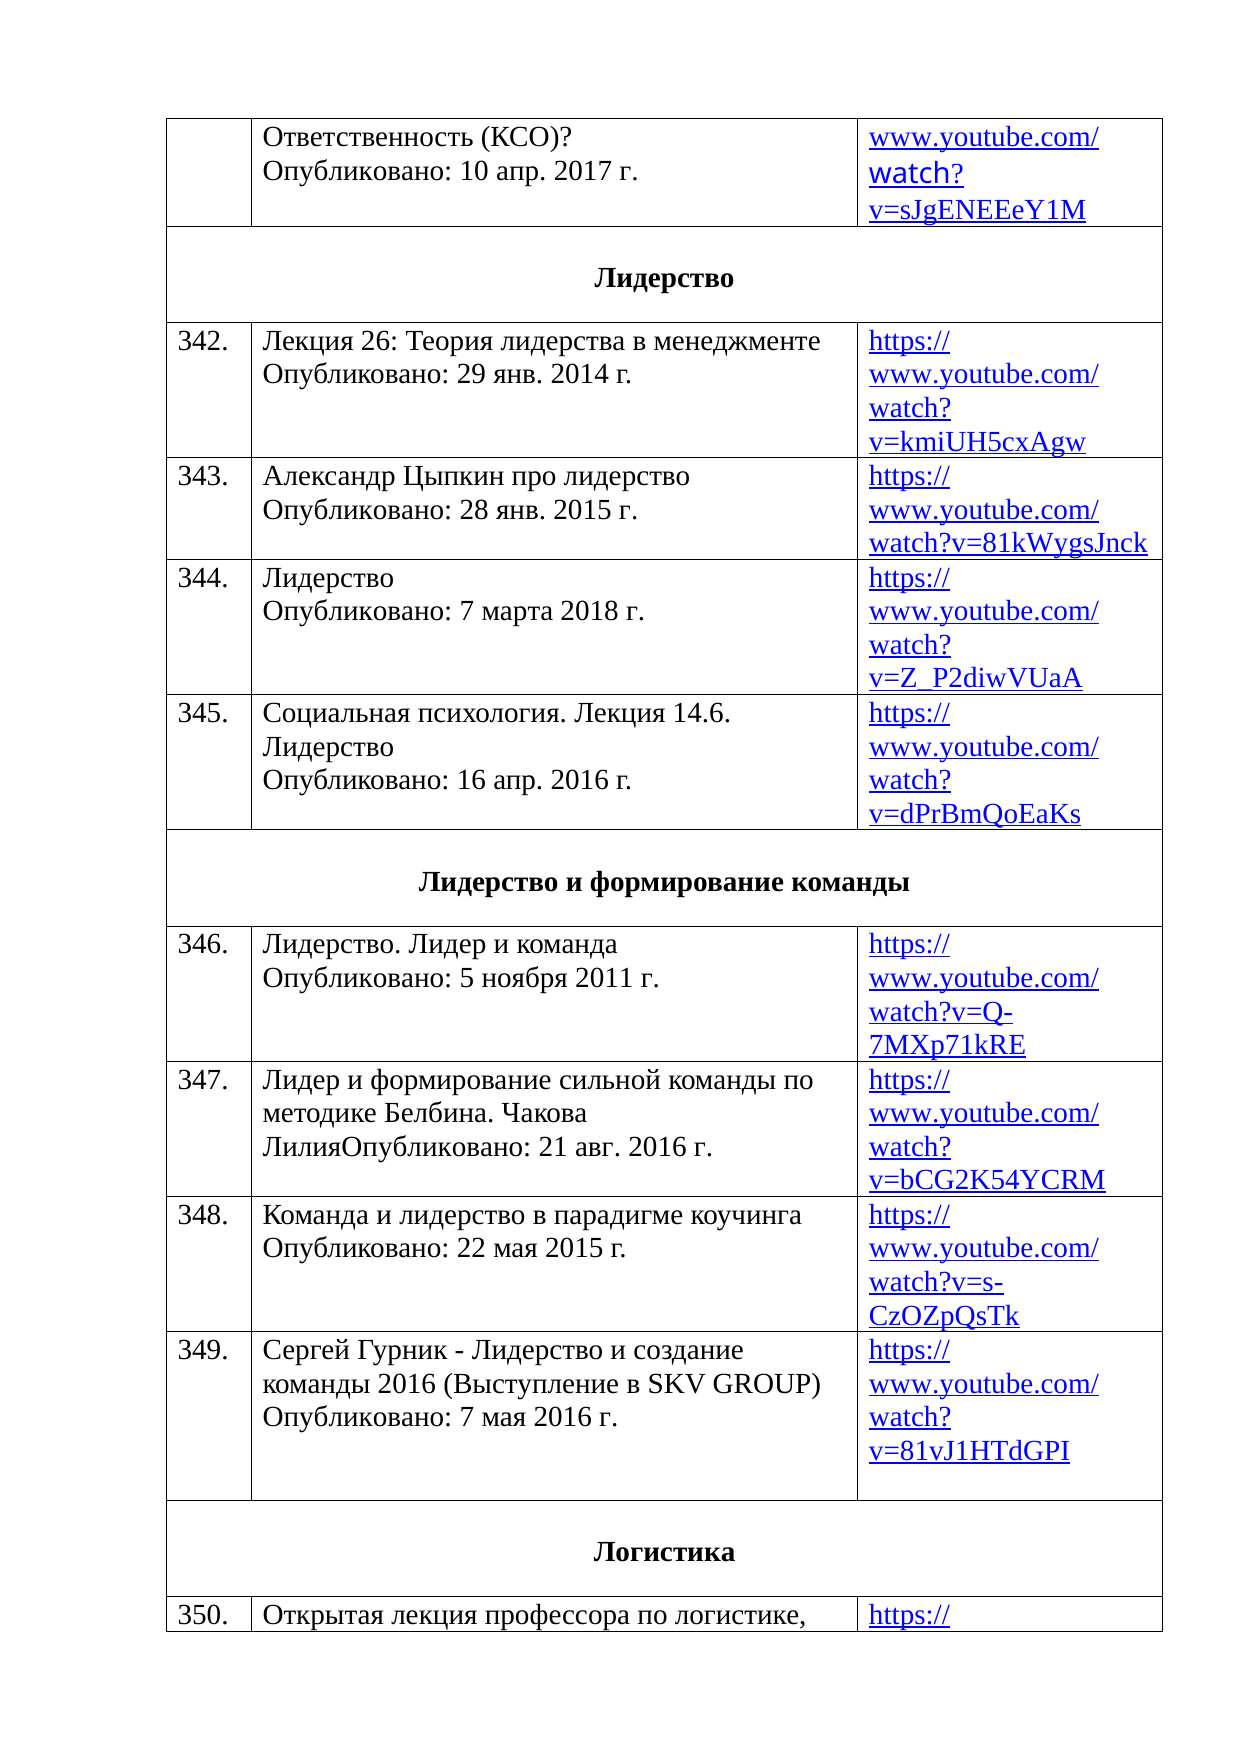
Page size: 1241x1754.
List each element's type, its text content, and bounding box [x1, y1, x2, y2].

table_cell [167, 1332, 251, 1500]
table_cell Александр Цыпкин про лидерство Опубликовано: 28 янв. 2015 г. [252, 458, 857, 559]
table_cell https://www.youtube.com/watch?v=Z_P2diwVUaA [858, 560, 1162, 694]
table_cell https://www.youtube.com/watch?v=s-CzOZpQsTk [858, 1197, 1162, 1331]
table_cell [167, 458, 251, 559]
table_cell [167, 1197, 251, 1331]
table_cell [167, 560, 251, 694]
table_cell https://www.youtube.com/watch?v=kmiUH5cxAgw [858, 323, 1162, 457]
table_cell Лидерство Опубликовано: 7 марта 2018 г. [252, 560, 857, 694]
table_cell Сергей Гурник - Лидерство и создание команды 2016 (Выступление в SKV GROUP) Опубликовано: 7 мая 2016 г. [252, 1332, 857, 1500]
table_cell https://www.youtube.com/watch?v=Q-7MXp71kRE [858, 927, 1162, 1061]
table_cell Команда и лидерство в парадигме коучинга Опубликовано: 22 мая 2015 г. [252, 1197, 857, 1331]
table_cell [167, 1597, 251, 1631]
table_cell [167, 119, 251, 226]
table_cell https://www.youtube.com/watch?v=dPrBmQoEaKs [858, 695, 1162, 829]
table_cell Лидерство [167, 227, 1162, 322]
table_cell Лидерство. Лидер и команда Опубликовано: 5 ноября 2011 г. [252, 927, 857, 1061]
table_cell Лидерство и формирование команды [167, 830, 1162, 926]
table_cell [167, 927, 251, 1061]
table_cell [252, 119, 857, 226]
table_cell [167, 1062, 251, 1196]
table_cell https://www.youtube.com/watch?v=81vJ1HTdGPI [858, 1332, 1162, 1500]
table_cell [167, 695, 251, 829]
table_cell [858, 1597, 1162, 1631]
table_cell https://www.youtube.com/watch?v=bCG2K54YCRM [858, 1062, 1162, 1196]
table_cell https://www.youtube.com/watch?v=81kWygsJnck [858, 458, 1162, 559]
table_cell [858, 119, 1162, 226]
table_cell Лекция 26: Теория лидерства в менеджменте Опубликовано: 29 янв. 2014 г. [252, 323, 857, 457]
table_cell [167, 323, 251, 457]
table_cell Социальная психология. Лекция 14.6. Лидерство Опубликовано: 16 апр. 2016 г. [252, 695, 857, 829]
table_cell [252, 1597, 857, 1631]
table_cell Лидер и формирование сильной команды по методике Белбина. Чакова ЛилияОпубликовано: 21 авг. 2016 г. [252, 1062, 857, 1196]
table_cell Логистика [167, 1501, 1162, 1596]
